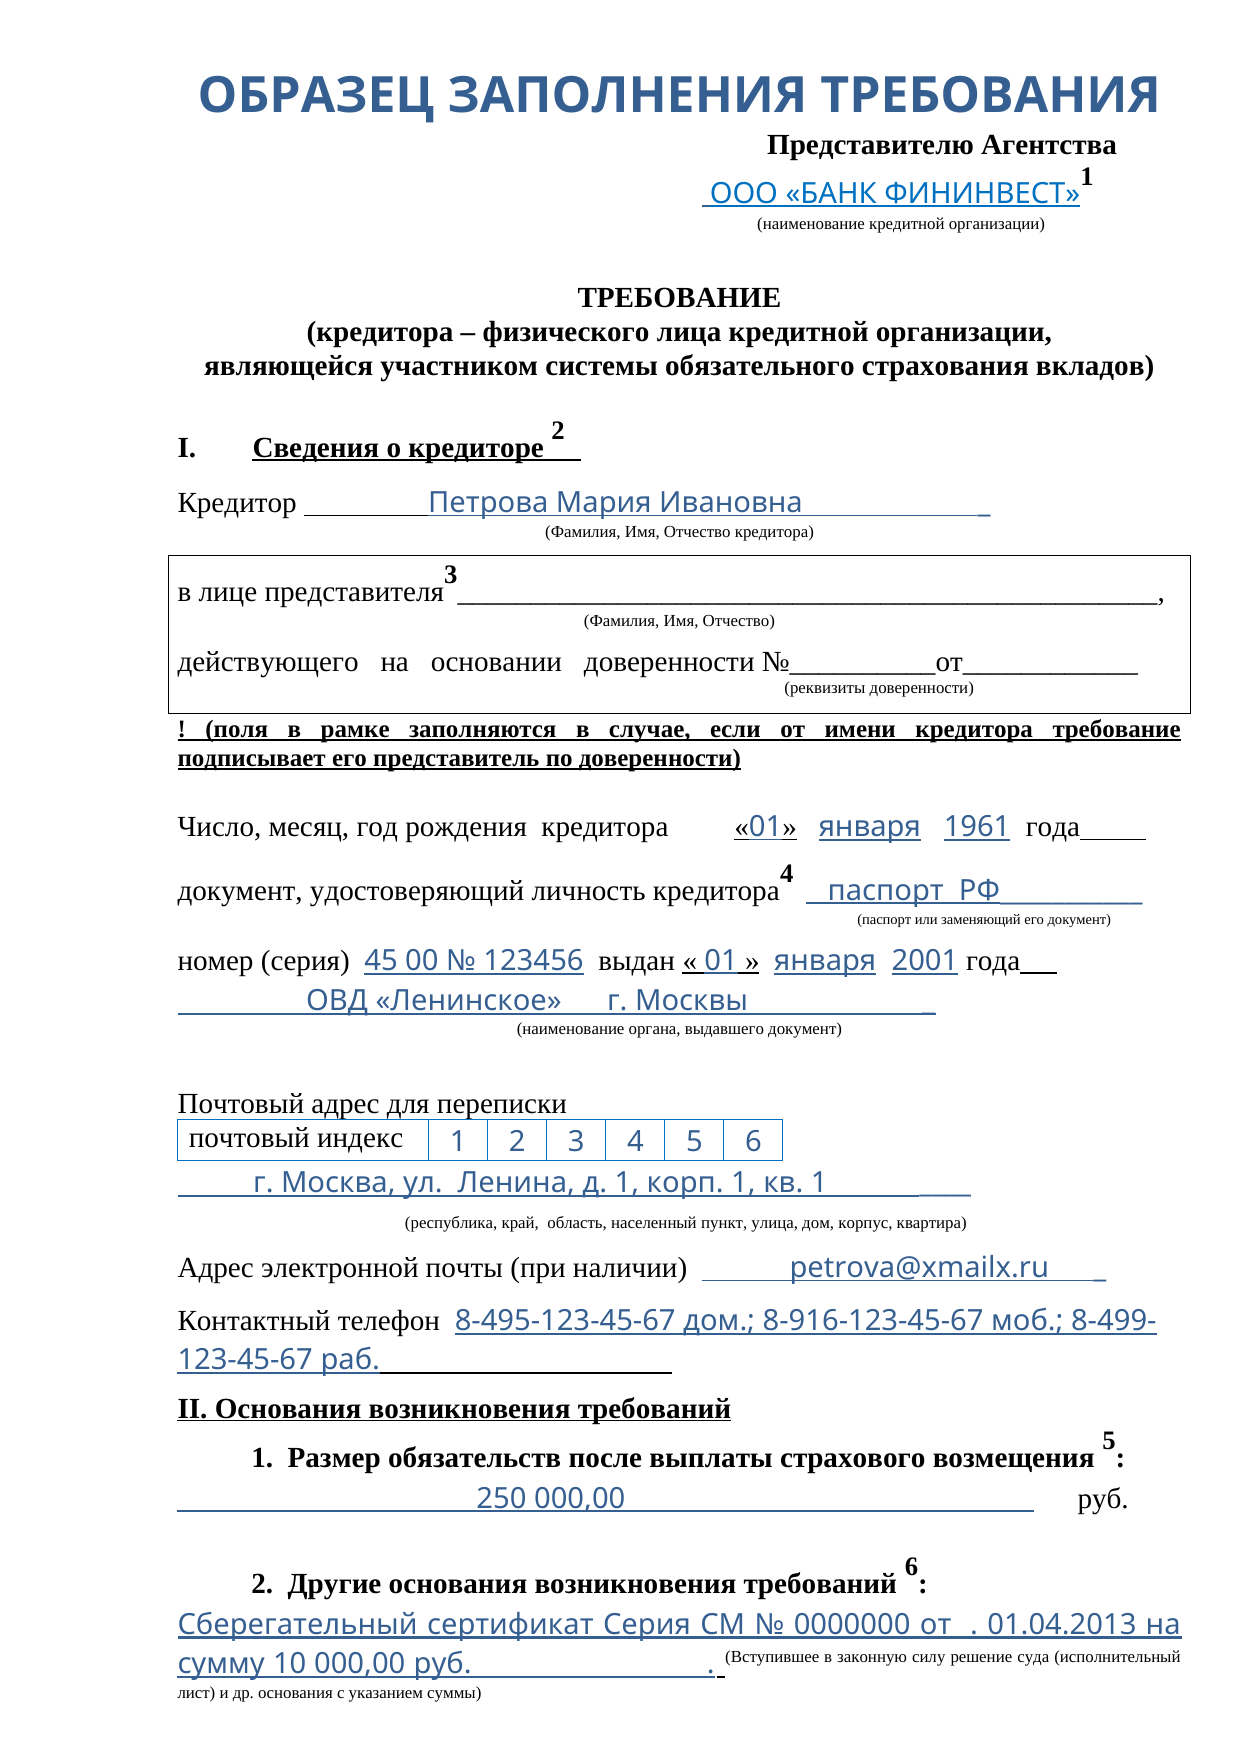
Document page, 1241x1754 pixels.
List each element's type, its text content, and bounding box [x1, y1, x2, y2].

text номер (серия) 45 00 № 123456 выдан « 01 » января 2001 года [177, 939, 1181, 979]
table_header 1 [429, 1120, 487, 1160]
text (реквизиты доверенности) [169, 675, 1190, 713]
text в лице представителя________________________________________________, [169, 556, 1190, 608]
text (кредитора – физического лица кредитной организации, [177, 314, 1181, 348]
text (паспорт или заменяющий его документ) [786, 911, 1181, 939]
table_header почтовый индекс [178, 1120, 428, 1160]
table_header 4 [606, 1120, 664, 1160]
text 2. Другие основания возникновения требований : [177, 1550, 1181, 1603]
text являющейся участником системы обязательного страхования вкладов) [177, 348, 1181, 381]
text (Фамилия, Имя, Отчество кредитора) [177, 521, 1181, 555]
text (Фамилия, Имя, Отчество) [169, 608, 1190, 641]
text ОБРАЗЕЦ ЗАПОЛНЕНИЯ ТРЕБОВАНИЯ [177, 59, 1181, 127]
text (наименование органа, выдавшего документ) [177, 1019, 1181, 1052]
text Адрес электронной почты (при наличии) petrova@хmailх.ru _ [177, 1247, 1181, 1286]
text Почтовый адрес для переписки [177, 1086, 1181, 1119]
text Кредитор Петрова Мария Ивановна _ [177, 482, 1181, 521]
table_header 2 [488, 1120, 546, 1160]
text Представителю Агентства [702, 127, 1181, 161]
text Контактный телефон 8-495-123-45-67 дом.; 8-916-123-45-67 моб.; 8-499-123-45-67 раб. [177, 1299, 1181, 1378]
text Сберегательный сертификат Серия СМ № 0000000 от . 01.04.2013 на сумму 10 000,00 руб. . (Вступившее в законную силу решение суда (исполнительный лист) и др. основания с указанием суммы) [177, 1637, 1181, 1716]
text ОВД «Ленинское» г. Москвы _ [177, 979, 1181, 1019]
text 250 000,00 руб. [177, 1477, 1181, 1517]
text Сберегательный сертификат Серия СМ № 0000000 от . 01.04.2013 на сумму 10 000,00 руб. . (Вступившее в законную силу решение суда (исполнительный лист) и др. основания с указанием суммы) [177, 1603, 1181, 1636]
list Сведения о кредиторе [177, 415, 1181, 467]
text ! (поля в рамке заполняются в случае, если от имени кредитора требование подписывает его представитель по доверенности) [177, 714, 1181, 739]
text ООО «БАНК ФИНИНВЕСТ» [702, 161, 1181, 213]
text 1. Размер обязательств после выплаты страхового возмещения : [251, 1424, 1181, 1477]
text г. Москва, ул. Ленина, д. 1, корп. 1, кв. 1 ____ [177, 1161, 1181, 1201]
text ! (поля в рамке заполняются в случае, если от имени кредитора требование подписывает его представитель по доверенности) [177, 740, 1181, 772]
table_header 5 [665, 1120, 723, 1160]
table_header 3 [547, 1120, 605, 1160]
table_header 6 [724, 1120, 782, 1160]
text Число, месяц, год рождения кредитора «01» января 1961 года [177, 806, 1181, 845]
text ТРЕБОВАНИЕ [177, 281, 1181, 314]
text действующего на основании доверенности №__________от____________ [169, 641, 1190, 675]
text документ, удостоверяющий личность кредитора паспорт РФ___________ [177, 858, 1181, 911]
text II. Основания возникновения требований [177, 1391, 1181, 1424]
text (республика, край, область, населенный пункт, улица, дом, корпус, квартира) [177, 1213, 1181, 1247]
text (наименование кредитной организации) [702, 213, 1181, 247]
